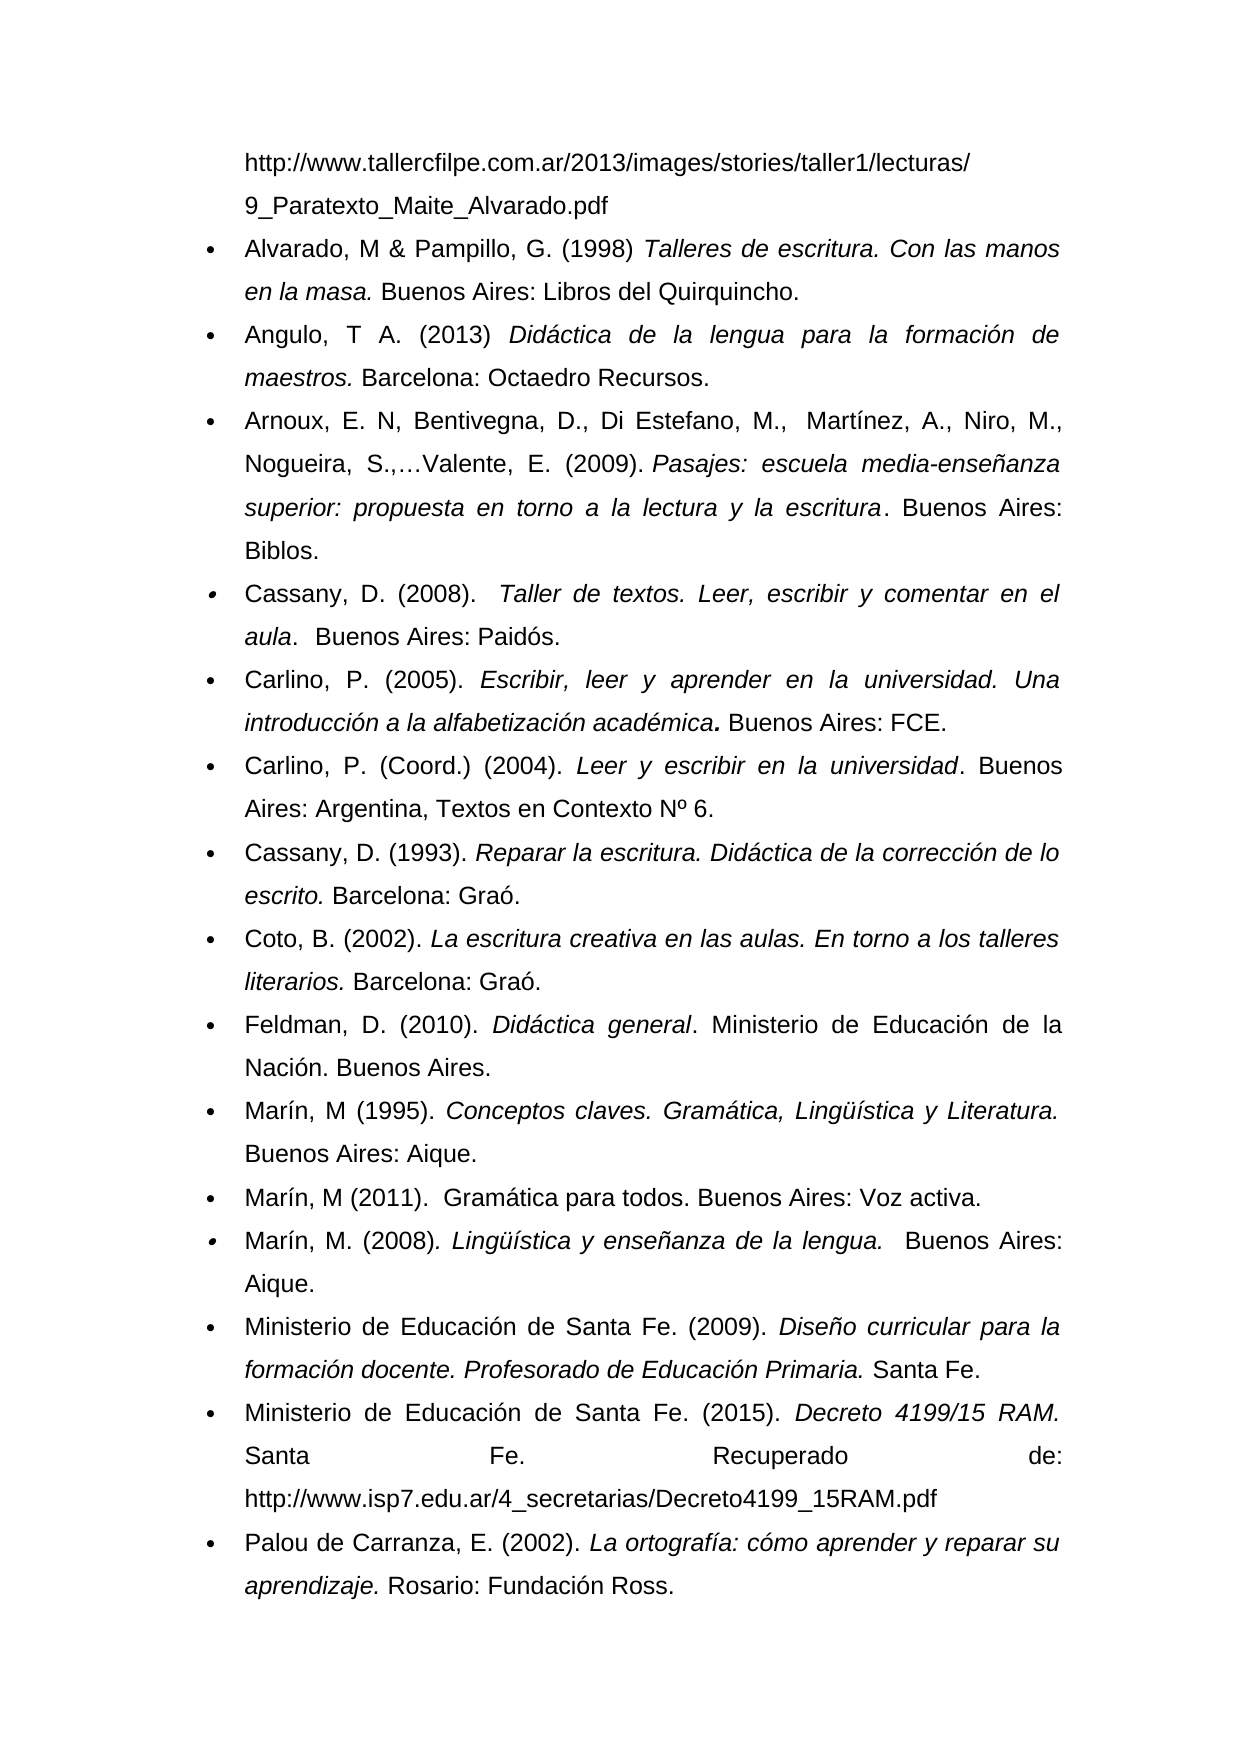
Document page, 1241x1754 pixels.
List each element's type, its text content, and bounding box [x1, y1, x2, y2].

list Feldman, D. (2010). Didáctica general. Ministerio de Educación de la Nación. Buenos Aires. [207, 1010, 1063, 1082]
list Ministerio de Educación de Santa Fe. (2015). Decreto 4199/15 RAM. Santa Fe. Recuperado de: http://www.isp7.edu.ar/4_secretarias/Decreto4199_15RAM.pdf [207, 1398, 1063, 1513]
list Carlino, P. (Coord.) (2004). Leer y escribir en la universidad. Buenos Aires: Argentina, Textos en Contexto Nº 6. [207, 751, 1063, 823]
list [207, 148, 1063, 219]
list Marín, M. (2008). Lingüística y enseñanza de la lengua. Buenos Aires: Aique. [207, 1226, 1063, 1298]
list Carlino, P. (2005). Escribir, leer y aprender en la universidad. Una introducción a la alfabetización académica. Buenos Aires: FCE. [207, 665, 1063, 737]
list Marín, M (1995). Conceptos claves. Gramática, Lingüística y Literatura. Buenos Aires: Aique. [207, 1096, 1063, 1168]
list Coto, B. (2002). La escritura creativa en las aulas. En torno a los talleres literarios. Barcelona: Graó. [207, 924, 1063, 996]
list Palou de Carranza, E. (2002). La ortografía: cómo aprender y reparar su aprendizaje. Rosario: Fundación Ross. [207, 1528, 1063, 1599]
list Cassany, D. (2008). Taller de textos. Leer, escribir y comentar en el aula. Buenos Aires: Paidós. [207, 579, 1063, 651]
list Angulo, T A. (2013) Didáctica de la lengua para la formación de maestros. Barcelona: Octaedro Recursos. [207, 320, 1063, 392]
list Marín, M (2011). Gramática para todos. Buenos Aires: Voz activa. [207, 1183, 1063, 1211]
list Arnoux, E. N, Bentivegna, D., Di Estefano, M., Martínez, A., Niro, M., Nogueira, S.,…Valente, E. (2009). Pasajes: escuela media-enseñanza superior: propuesta en torno a la lectura y la escritura. Buenos Aires: Biblos. [207, 406, 1063, 564]
list Alvarado, M & Pampillo, G. (1998) Talleres de escritura. Con las manos en la masa. Buenos Aires: Libros del Quirquincho. [207, 234, 1063, 306]
list Ministerio de Educación de Santa Fe. (2009). Diseño curricular para la formación docente. Profesorado de Educación Primaria. Santa Fe. [207, 1312, 1063, 1384]
list Cassany, D. (1993). Reparar la escritura. Didáctica de la corrección de lo escrito. Barcelona: Graó. [207, 838, 1063, 909]
